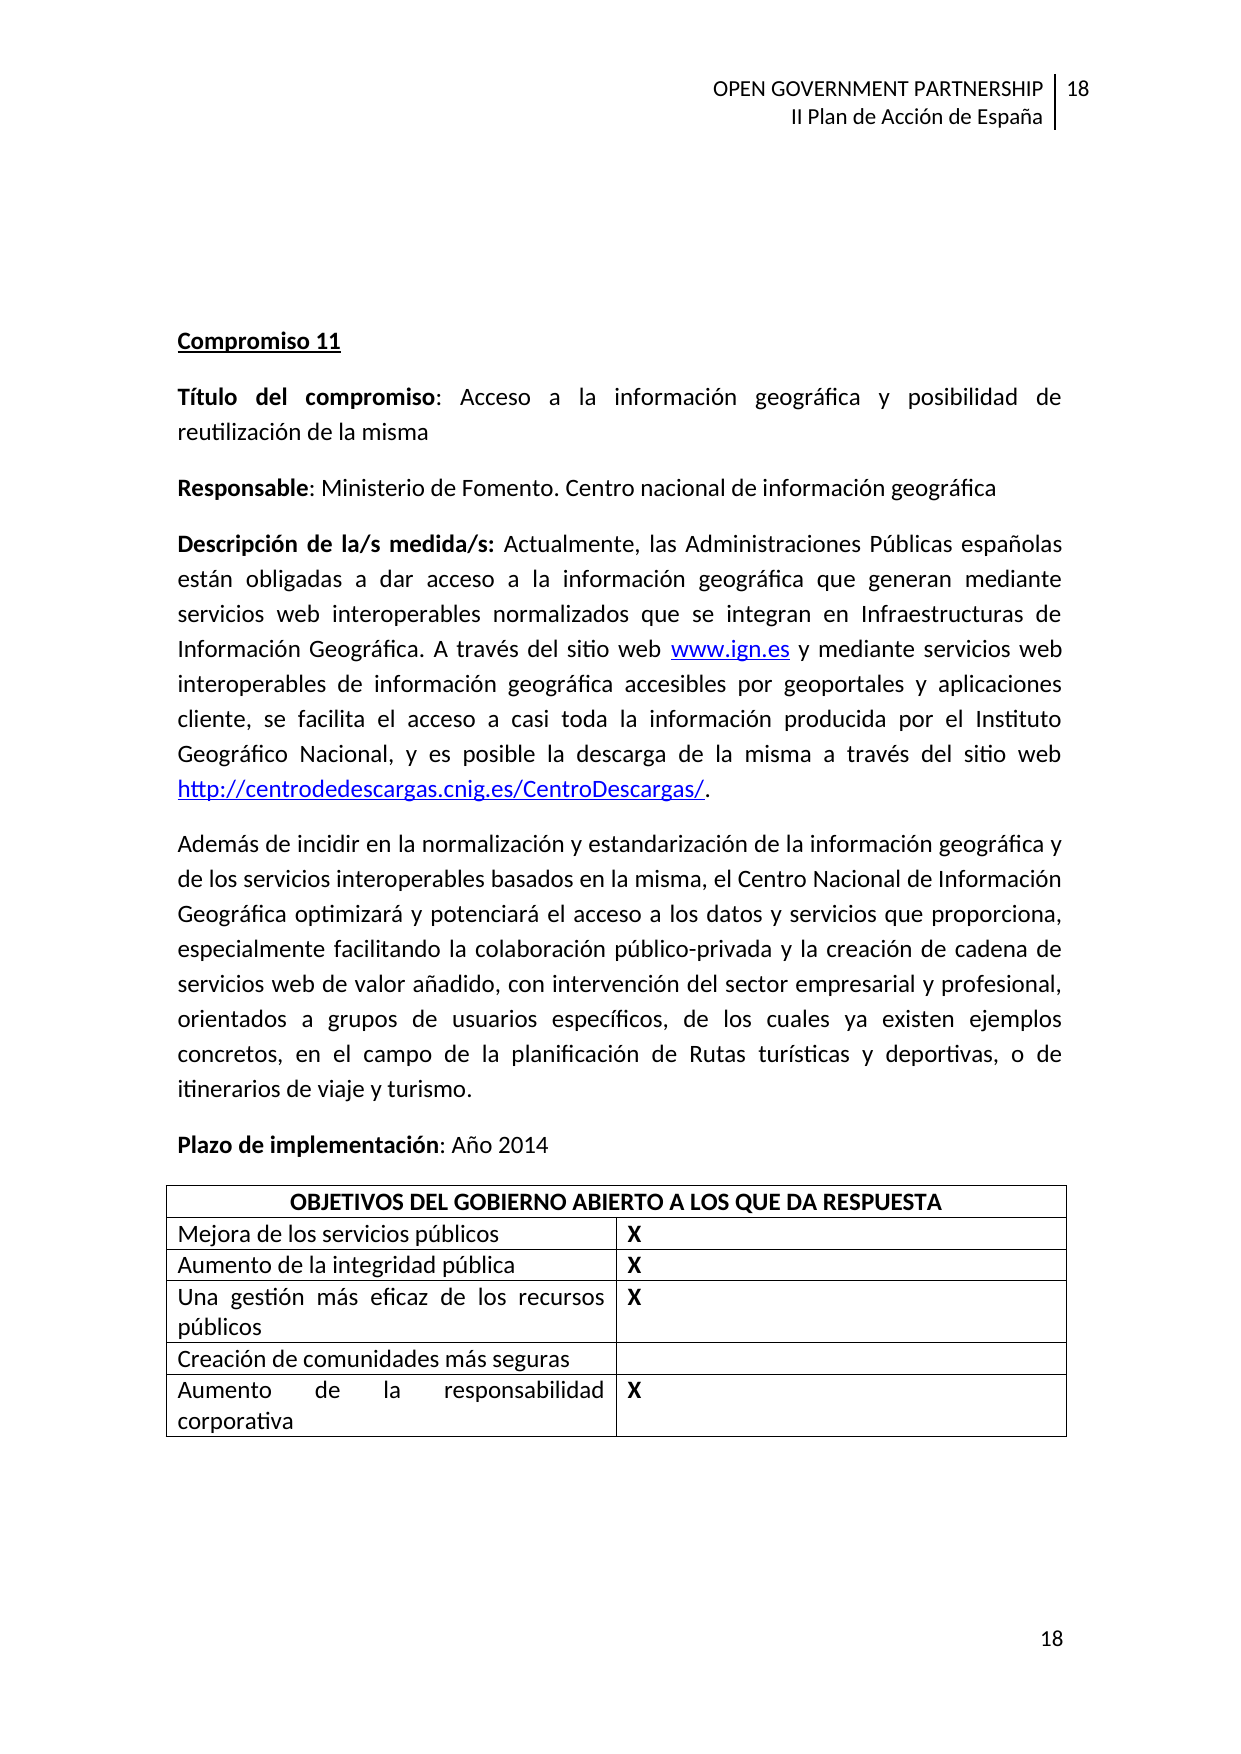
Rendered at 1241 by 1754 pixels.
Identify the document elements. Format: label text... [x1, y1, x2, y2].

table_cell Mejora de los servicios públicos [167, 1218, 616, 1248]
table_cell X [617, 1375, 1066, 1436]
text Título del compromiso: Acceso a la información geográfica y posibilidad de reutilización de la misma [177, 381, 1063, 447]
table_cell Una gestión más eficaz de los recursos públicos [167, 1281, 616, 1342]
text Compromiso 11 [177, 325, 1063, 356]
table_cell [617, 1343, 1066, 1374]
table_cell Creación de comunidades más seguras [167, 1343, 616, 1374]
table_header OBJETIVOS DEL GOBIERNO ABIERTO A LOS QUE DA RESPUESTA [167, 1186, 1066, 1217]
table_cell Aumento de la integridad pública [167, 1250, 616, 1280]
table_cell X [617, 1250, 1066, 1280]
text Además de incidir en la normalización y estandarización de la información geográfica y de los servicios interoperables basados en la misma, el Centro Nacional de Información Geográfica optimizará y potenciará el acceso a los datos y servicios que proporciona, especialmente facilitando la colaboración público-privada y la creación de cadena de servicios web de valor añadido, con intervención del sector empresarial y profesional, orientados a grupos de usuarios específicos, de los cuales ya existen ejemplos concretos, en el campo de la planificación de Rutas turísticas y deportivas, o de itinerarios de viaje y turismo. [177, 829, 1063, 1104]
text Responsable: Ministerio de Fomento. Centro nacional de información geográfica [177, 472, 1063, 502]
text Descripción de la/s medida/s: Actualmente, las Administraciones Públicas españolas están obligadas a dar acceso a la información geográfica que generan mediante servicios web interoperables normalizados que se integran en Infraestructuras de Información Geográfica. A través del sitio web www.ign.es y mediante servicios web interoperables de información geográfica accesibles por geoportales y aplicaciones cliente, se facilita el acceso a casi toda la información producida por el Instituto Geográfico Nacional, y es posible la descarga de la misma a través del sitio web http://centrodedescargas.cnig.es/CentroDescargas/. [177, 528, 1063, 803]
table_cell X [617, 1218, 1066, 1248]
table_cell Aumento de la responsabilidad corporativa [167, 1375, 616, 1436]
table_cell X [617, 1281, 1066, 1342]
text Plazo de implementación: Año 2014 [177, 1129, 1063, 1160]
